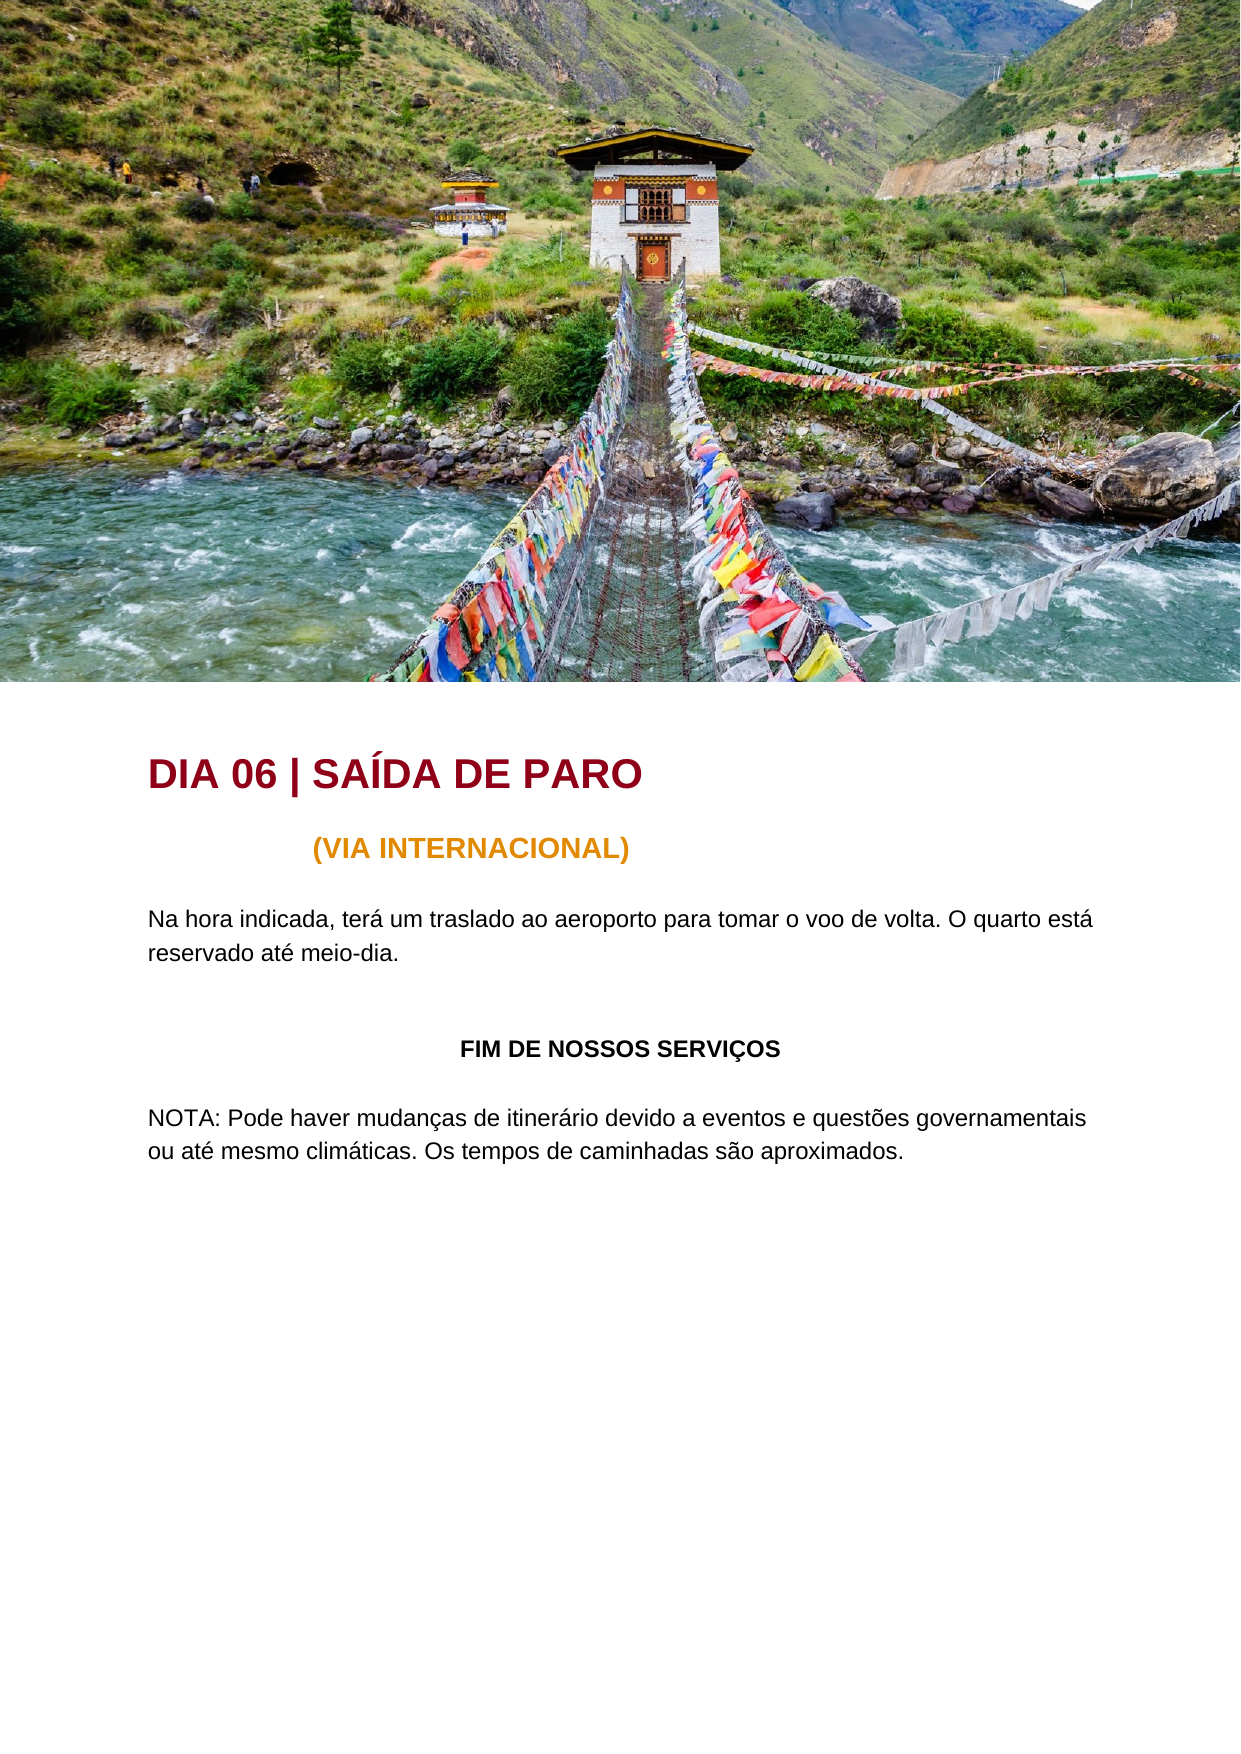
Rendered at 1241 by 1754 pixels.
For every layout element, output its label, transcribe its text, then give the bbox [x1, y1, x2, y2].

picture [0, 0, 1241, 682]
text reservado até meio-dia. [148, 938, 1117, 966]
text NOTA: Pode haver mudanças de itinerário devido a eventos e questões governamentais ou até mesmo climáticas. Os tempos de caminhadas são aproximados. [148, 1104, 1105, 1164]
text Na hora indicada, terá um traslado ao aeroporto para tomar o voo de volta. O quarto está [148, 905, 1117, 933]
subtitle FIM DE NOSSOS SERVIÇOS [143, 1035, 1097, 1062]
subtitle DIA 06 | SAÍDA DE PARO [148, 749, 1117, 797]
subtitle (VIA INTERNACIONAL) [312, 831, 1117, 865]
